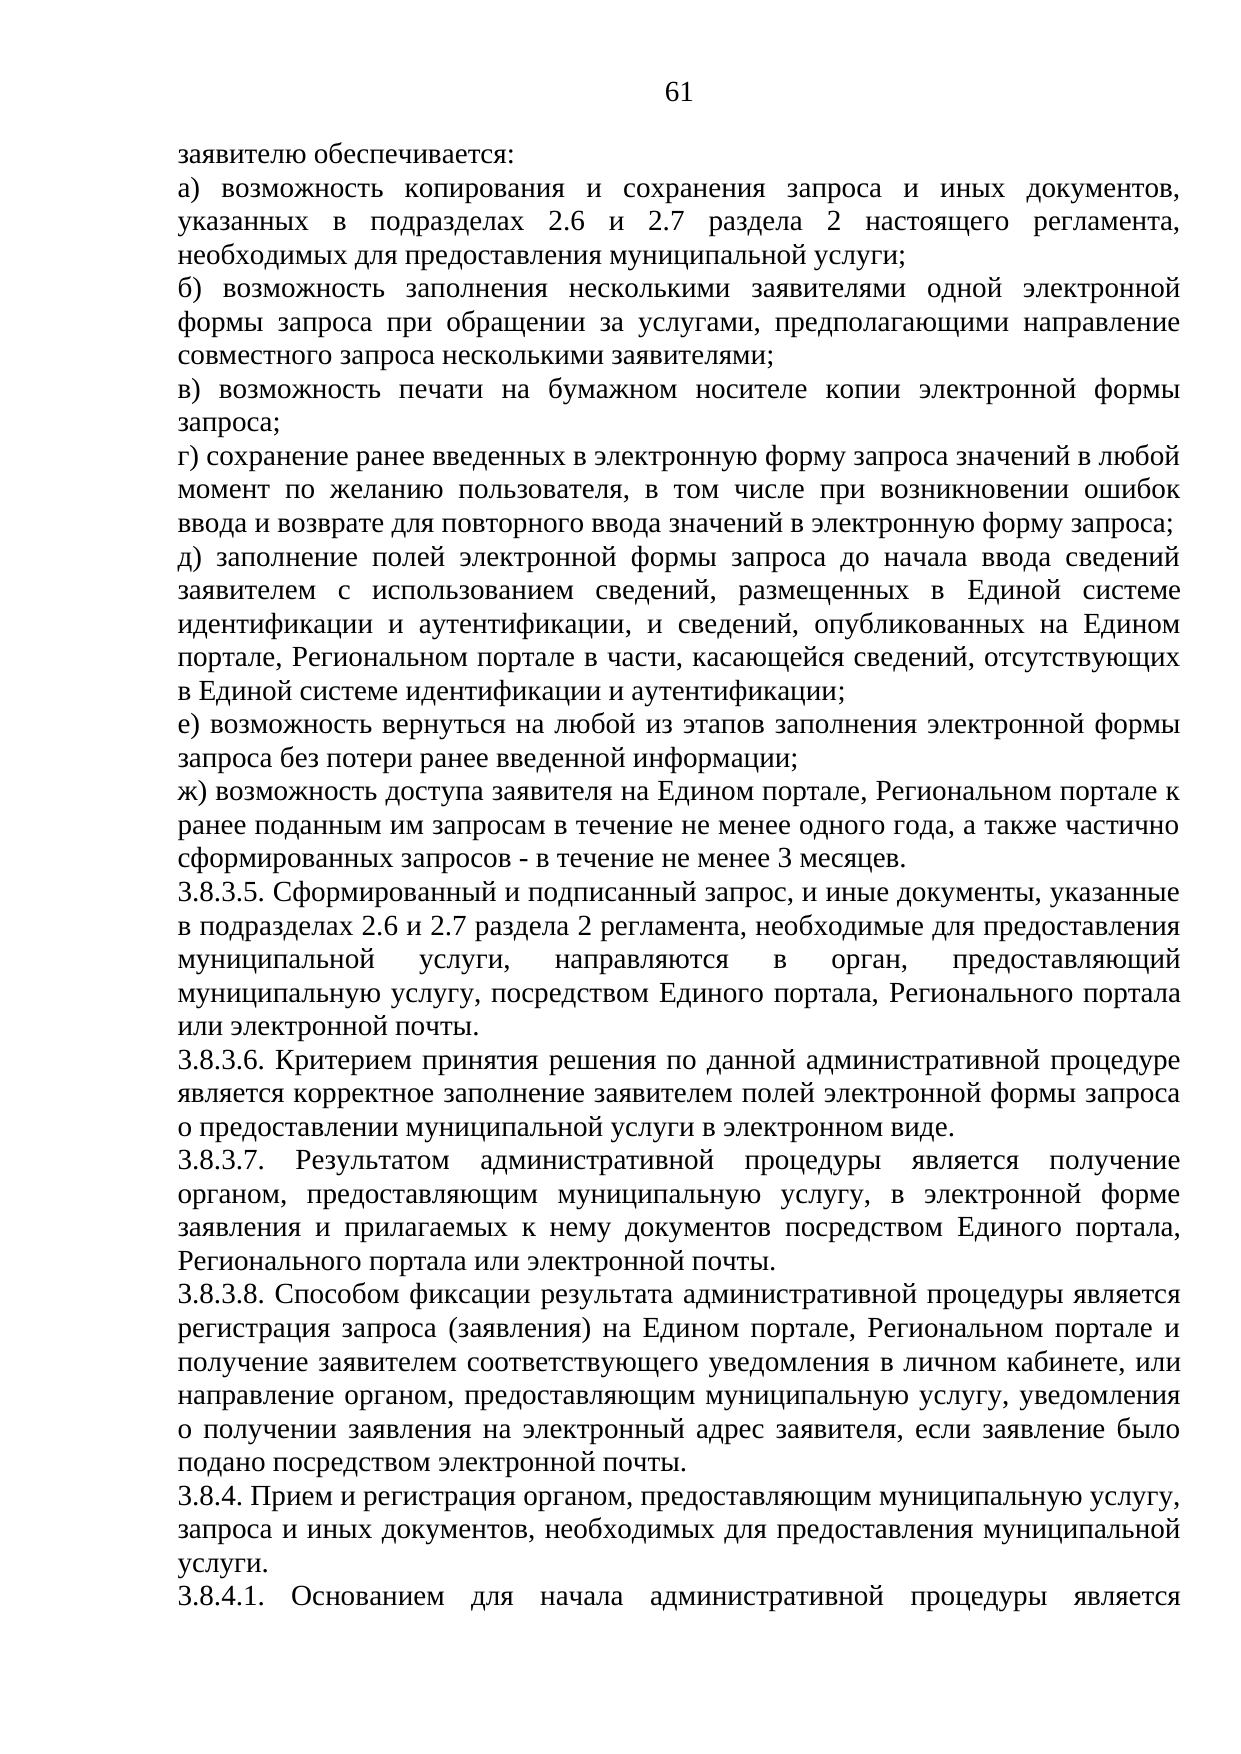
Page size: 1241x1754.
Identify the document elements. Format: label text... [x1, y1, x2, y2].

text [177, 1578, 1181, 1612]
text е) возможность вернуться на любой из этапов заполнения электронной формы запроса без потери ранее введенной информации; [177, 706, 1181, 773]
text б) возможность заполнения несколькими заявителями одной электронной формы запроса при обращении за услугами, предполагающими направление совместного запроса несколькими заявителями; [177, 270, 1181, 371]
text 3.8.3.7. Результатом административной процедуры является получение органом, предоставляющим муниципальную услугу, в электронной форме заявления и прилагаемых к нему документов посредством Единого портала, Регионального портала или электронной почты. [177, 1142, 1181, 1277]
text 3.8.3.5. Сформированный и подписанный запрос, и иные документы, указанные в подразделах 2.6 и 2.7 раздела 2 регламента, необходимые для предоставления муниципальной услуги, направляются в орган, предоставляющий муниципальную услугу, посредством Единого портала, Регионального портала или электронной почты. [177, 874, 1181, 1042]
text г) сохранение ранее введенных в электронную форму запроса значений в любой момент по желанию пользователя, в том числе при возникновении ошибок ввода и возврате для повторного ввода значений в электронную форму запроса; [177, 438, 1181, 539]
text д) заполнение полей электронной формы запроса до начала ввода сведений заявителем с использованием сведений, размещенных в Единой системе идентификации и аутентификации, и сведений, опубликованных на Едином портале, Региональном портале в части, касающейся сведений, отсутствующих в Единой системе идентификации и аутентификации; [177, 539, 1181, 706]
text 3.8.4. Прием и регистрация органом, предоставляющим муниципальную услугу, запроса и иных документов, необходимых для предоставления муниципальной услуги. [177, 1478, 1181, 1578]
text 3.8.3.8. Способом фиксации результата административной процедуры является регистрация запроса (заявления) на Едином портале, Региональном портале и получение заявителем соответствующего уведомления в личном кабинете, или направление органом, предоставляющим муниципальную услугу, уведомления о получении заявления на электронный адрес заявителя, если заявление было подано посредством электронной почты. [177, 1277, 1181, 1478]
text а) возможность копирования и сохранения запроса и иных документов, указанных в подразделах 2.6 и 2.7 раздела 2 настоящего регламента, необходимых для предоставления муниципальной услуги; [177, 170, 1181, 270]
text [177, 136, 1181, 170]
text в) возможность печати на бумажном носителе копии электронной формы запроса; [177, 371, 1181, 438]
text ж) возможность доступа заявителя на Едином портале, Региональном портале к ранее поданным им запросам в течение не менее одного года, а также частично сформированных запросов - в течение не менее 3 месяцев. [177, 773, 1181, 874]
text 3.8.3.6. Критерием принятия решения по данной административной процедуре является корректное заполнение заявителем полей электронной формы запроса о предоставлении муниципальной услуги в электронном виде. [177, 1042, 1181, 1142]
